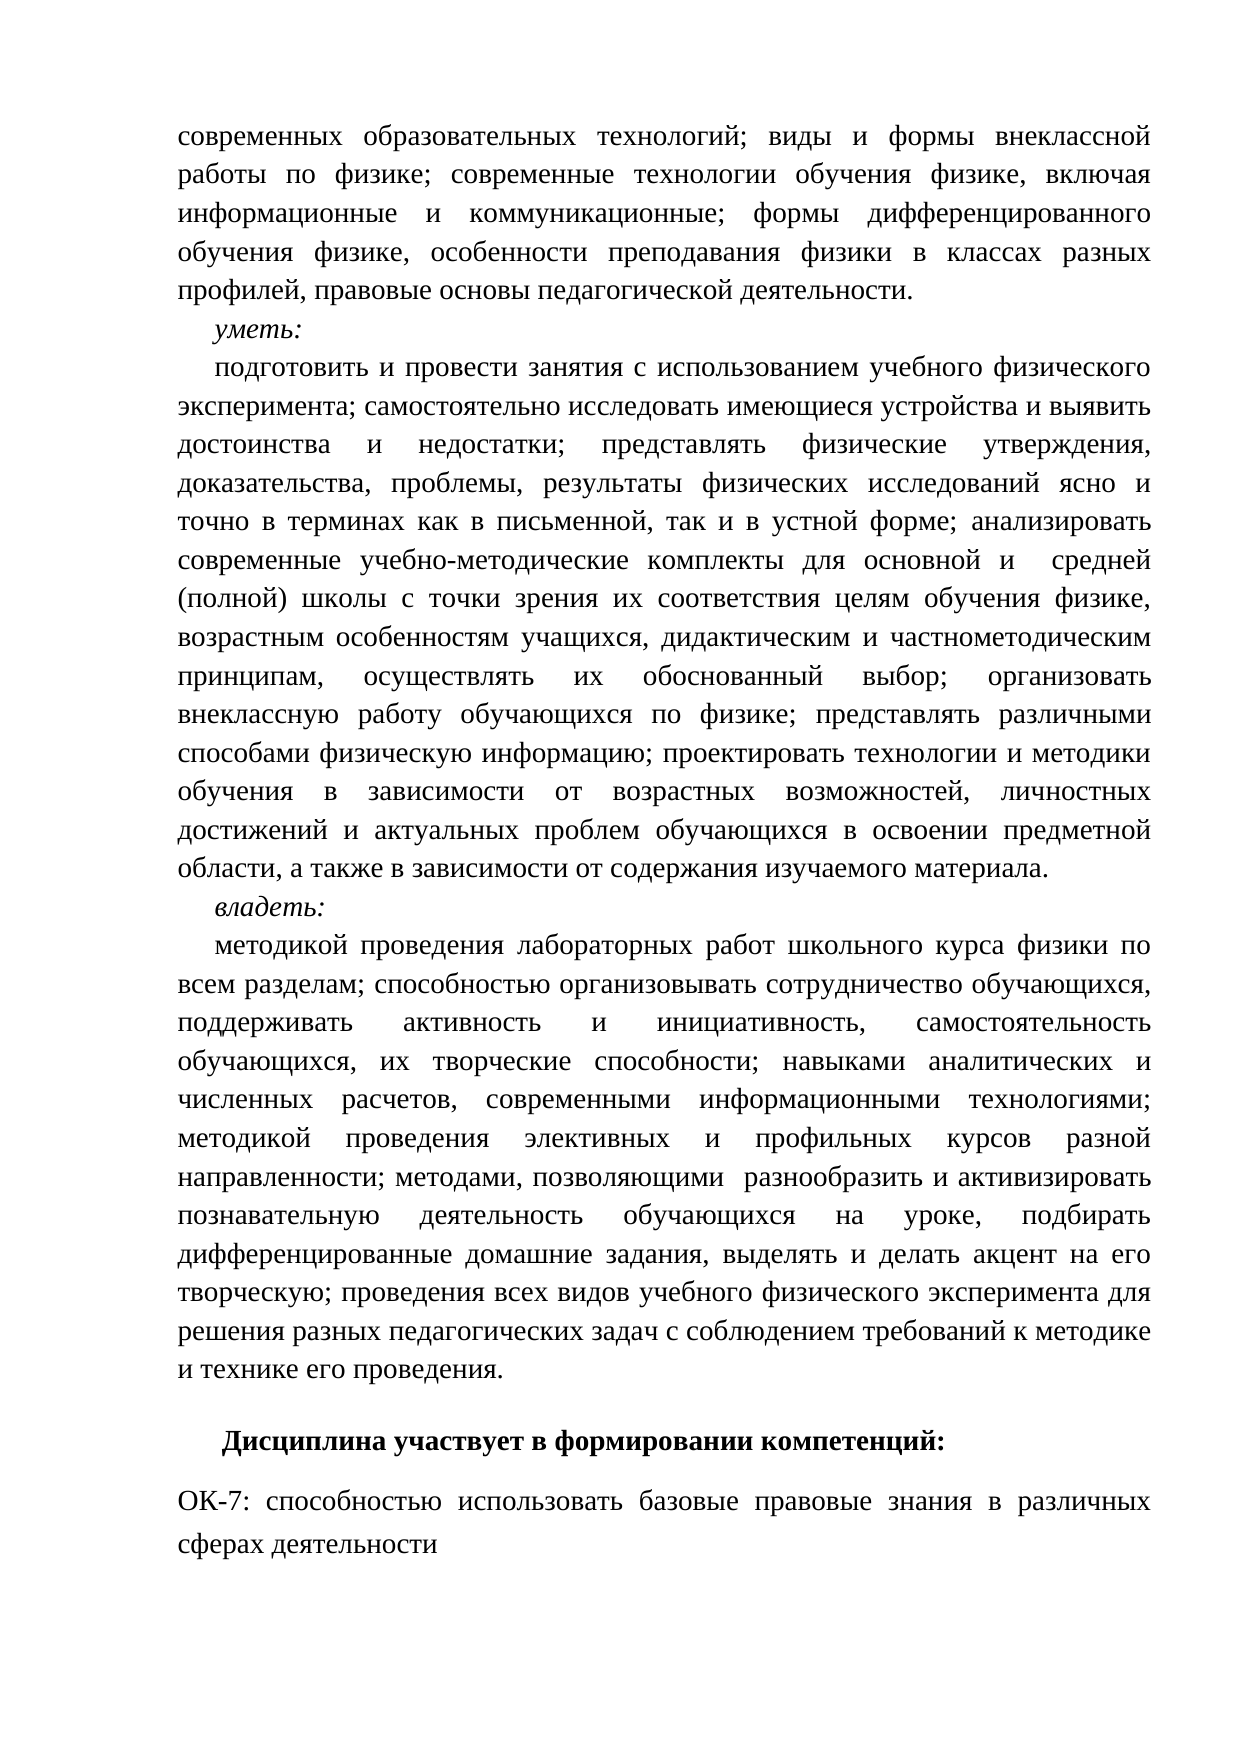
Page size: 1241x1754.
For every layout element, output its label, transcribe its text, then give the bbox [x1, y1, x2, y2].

text уметь: [177, 311, 1152, 344]
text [177, 118, 1152, 306]
list Дисциплина участвует в формировании компетенций: [222, 1423, 1152, 1457]
text владеть: [177, 889, 1152, 922]
text ОК-7: способностью использовать базовые правовые знания в различных сферах деятельности [177, 1483, 1152, 1560]
text методикой проведения лабораторных работ школьного курса физики по всем разделам; способностью организовывать сотрудничество обучающихся, поддерживать активность и инициативность, самостоятельность обучающихся, их творческие способности; навыками аналитических и численных расчетов, современными информационными технологиями; методикой проведения элективных и профильных курсов разной направленности; методами, позволяющими разнообразить и активизировать познавательную деятельность обучающихся на уроке, подбирать дифференцированные домашние задания, выделять и делать акцент на его творческую; проведения всех видов учебного физического эксперимента для решения разных педагогических задач с соблюдением требований к методике и технике его проведения. [177, 927, 1152, 1385]
text подготовить и провести занятия с использованием учебного физического эксперимента; самостоятельно исследовать имеющиеся устройства и выявить достоинства и недостатки; представлять физические утверждения, доказательства, проблемы, результаты физических исследований ясно и точно в терминах как в письменной, так и в устной форме; анализировать современные учебно-методические комплекты для основной и средней (полной) школы с точки зрения их соответствия целям обучения физике, возрастным особенностям учащихся, дидактическим и частнометодическим принципам, осуществлять их обоснованный выбор; организовать внеклассную работу обучающихся по физике; представлять различными способами физическую информацию; проектировать технологии и методики обучения в зависимости от возрастных возможностей, личностных достижений и актуальных проблем обучающихся в освоении предметной области, а также в зависимости от содержания изучаемого материала. [177, 349, 1152, 884]
